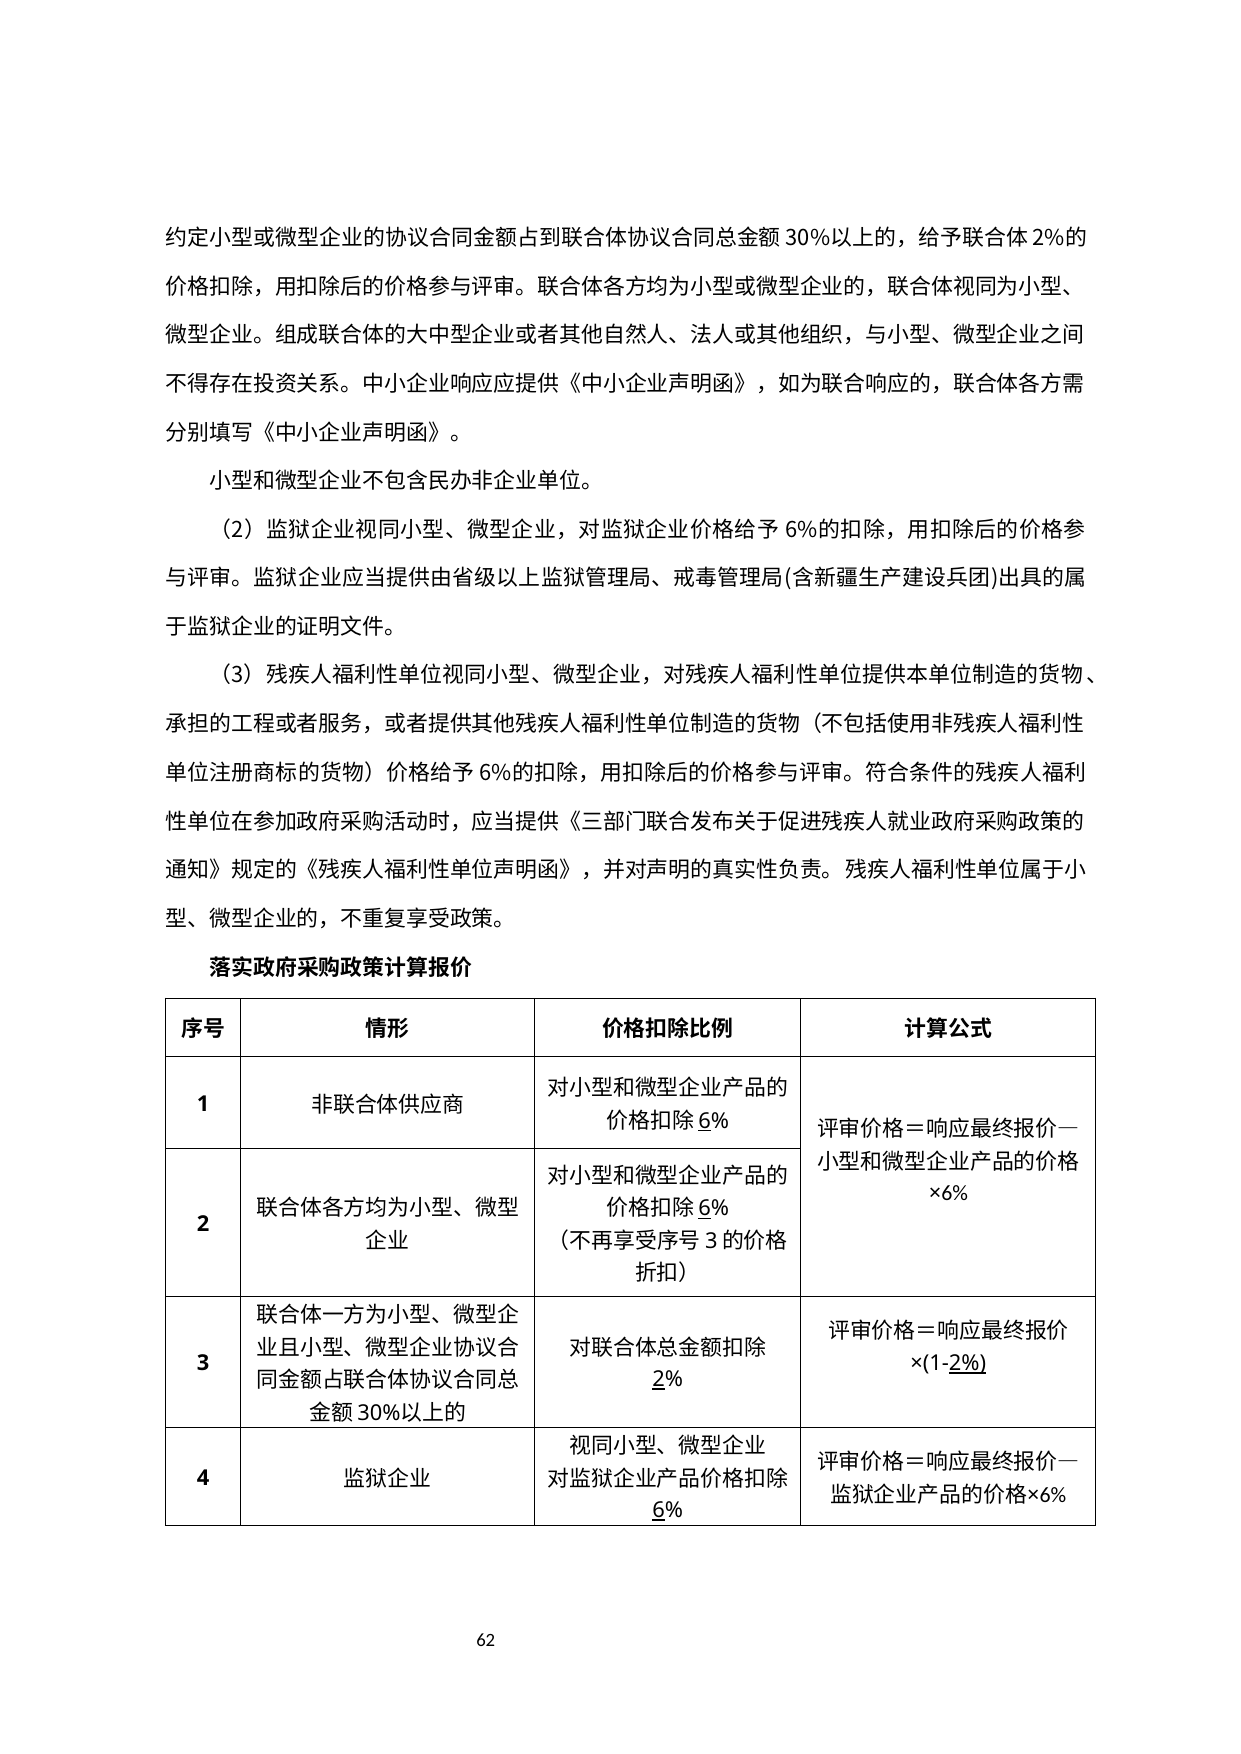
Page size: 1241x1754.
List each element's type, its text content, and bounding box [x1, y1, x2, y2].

text （2）监狱企业视同小型、微型企业，对监狱企业价格给予6%的扣除，用扣除后的价格参与评审。监狱企业应当提供由省级以上监狱管理局、戒毒管理局(含新疆生产建设兵团)出具的属于监狱企业的证明文件。 [165, 511, 1087, 641]
table_cell 评审价格＝响应最终报价—小型和微型企业产品的价格×6% [801, 1057, 1095, 1296]
table_cell 3 [166, 1297, 240, 1427]
table_header 计算公式 [801, 999, 1095, 1056]
table_cell 对小型和微型企业产品的价格扣除6% [535, 1057, 800, 1148]
table_header 价格扣除比例 [535, 999, 800, 1056]
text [165, 219, 1087, 447]
table_cell 4 [166, 1428, 240, 1525]
table_header 序号 [166, 999, 240, 1056]
table_cell 对小型和微型企业产品的价格扣除6% （不再享受序号3的价格折扣） [535, 1149, 800, 1296]
table_cell 联合体各方均为小型、微型企业 [241, 1149, 534, 1296]
table_cell 联合体一方为小型、微型企业且小型、微型企业协议合同金额占联合体协议合同总金额30%以上的 [241, 1297, 534, 1427]
text 小型和微型企业不包含民办非企业单位。 [165, 463, 1087, 495]
table_cell 评审价格＝响应最终报价×(1-2%) [801, 1297, 1095, 1427]
table_cell 监狱企业 [241, 1428, 534, 1525]
table_cell 2 [166, 1149, 240, 1296]
table_cell 评审价格＝响应最终报价—监狱企业产品的价格×6% [801, 1428, 1095, 1525]
table_cell 非联合体供应商 [241, 1057, 534, 1148]
text （3）残疾人福利性单位视同小型、微型企业，对残疾人福利性单位提供本单位制造的货物、承担的工程或者服务，或者提供其他残疾人福利性单位制造的货物（不包括使用非残疾人福利性单位注册商标的货物）价格给予6%的扣除，用扣除后的价格参与评审。符合条件的残疾人福利性单位在参加政府采购活动时，应当提供《三部门联合发布关于促进残疾人就业政府采购政策的通知》规定的《残疾人福利性单位声明函》，并对声明的真实性负责。残疾人福利性单位属于小型、微型企业的，不重复享受政策。 [165, 657, 1087, 933]
table_header 情形 [241, 999, 534, 1056]
table_cell 对联合体总金额扣除 2% [535, 1297, 800, 1427]
text 落实政府采购政策计算报价 [165, 949, 1087, 982]
table_cell 视同小型、微型企业 对监狱企业产品价格扣除6% [535, 1428, 800, 1525]
table_cell 1 [166, 1057, 240, 1148]
